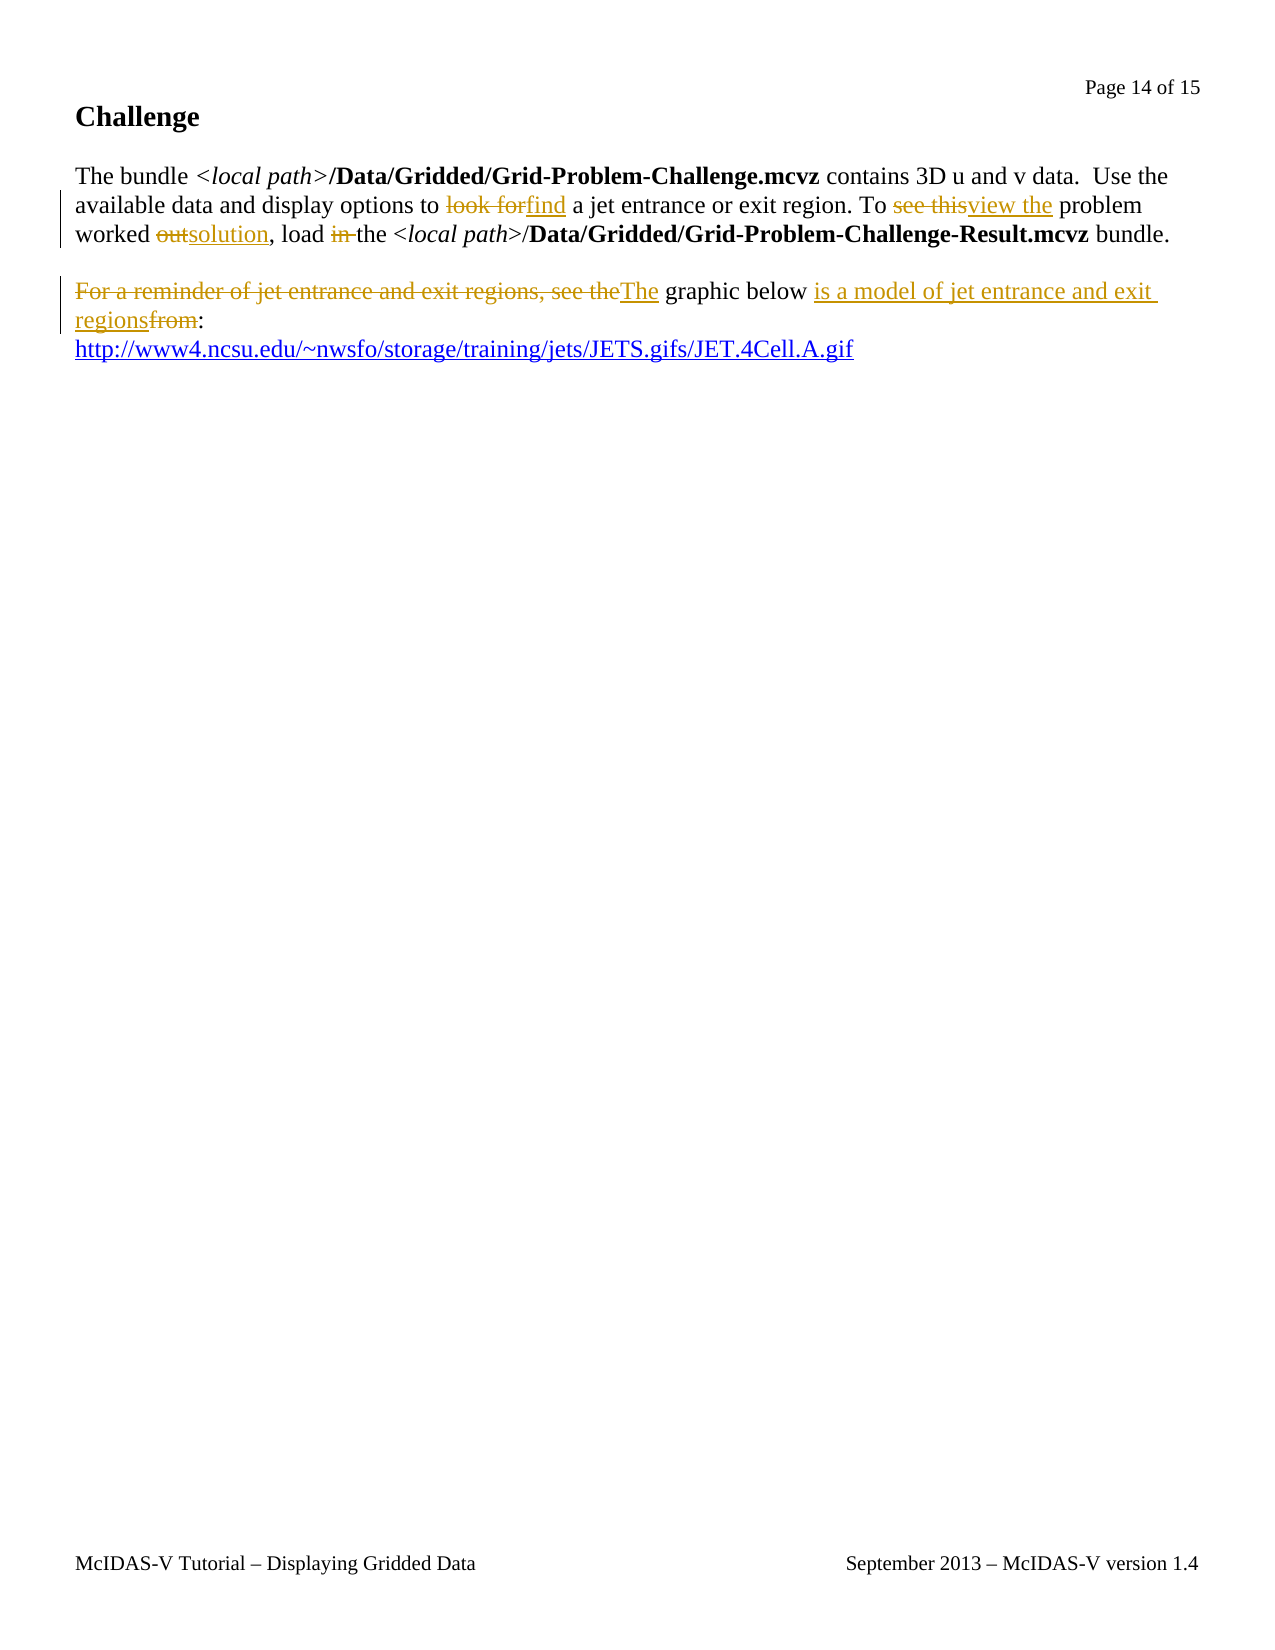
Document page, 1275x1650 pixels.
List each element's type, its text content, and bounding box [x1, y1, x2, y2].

text graphic below : [75, 276, 1200, 334]
text http://www4.ncsu.edu/~nwsfo/storage/training/jets/JETS.gifs/JET.4Cell.A.gif [75, 334, 1200, 363]
text Challenge [75, 99, 1200, 133]
text The bundle <local path>/Data/Gridded/Grid-Problem-Challenge.mcvz contains 3D u and v data. Use the available data and display options to a jet entrance or exit region. To problem worked , load the <local path>/Data/Gridded/Grid-Problem-Challenge-Result.mcvz bundle. [75, 161, 1200, 248]
